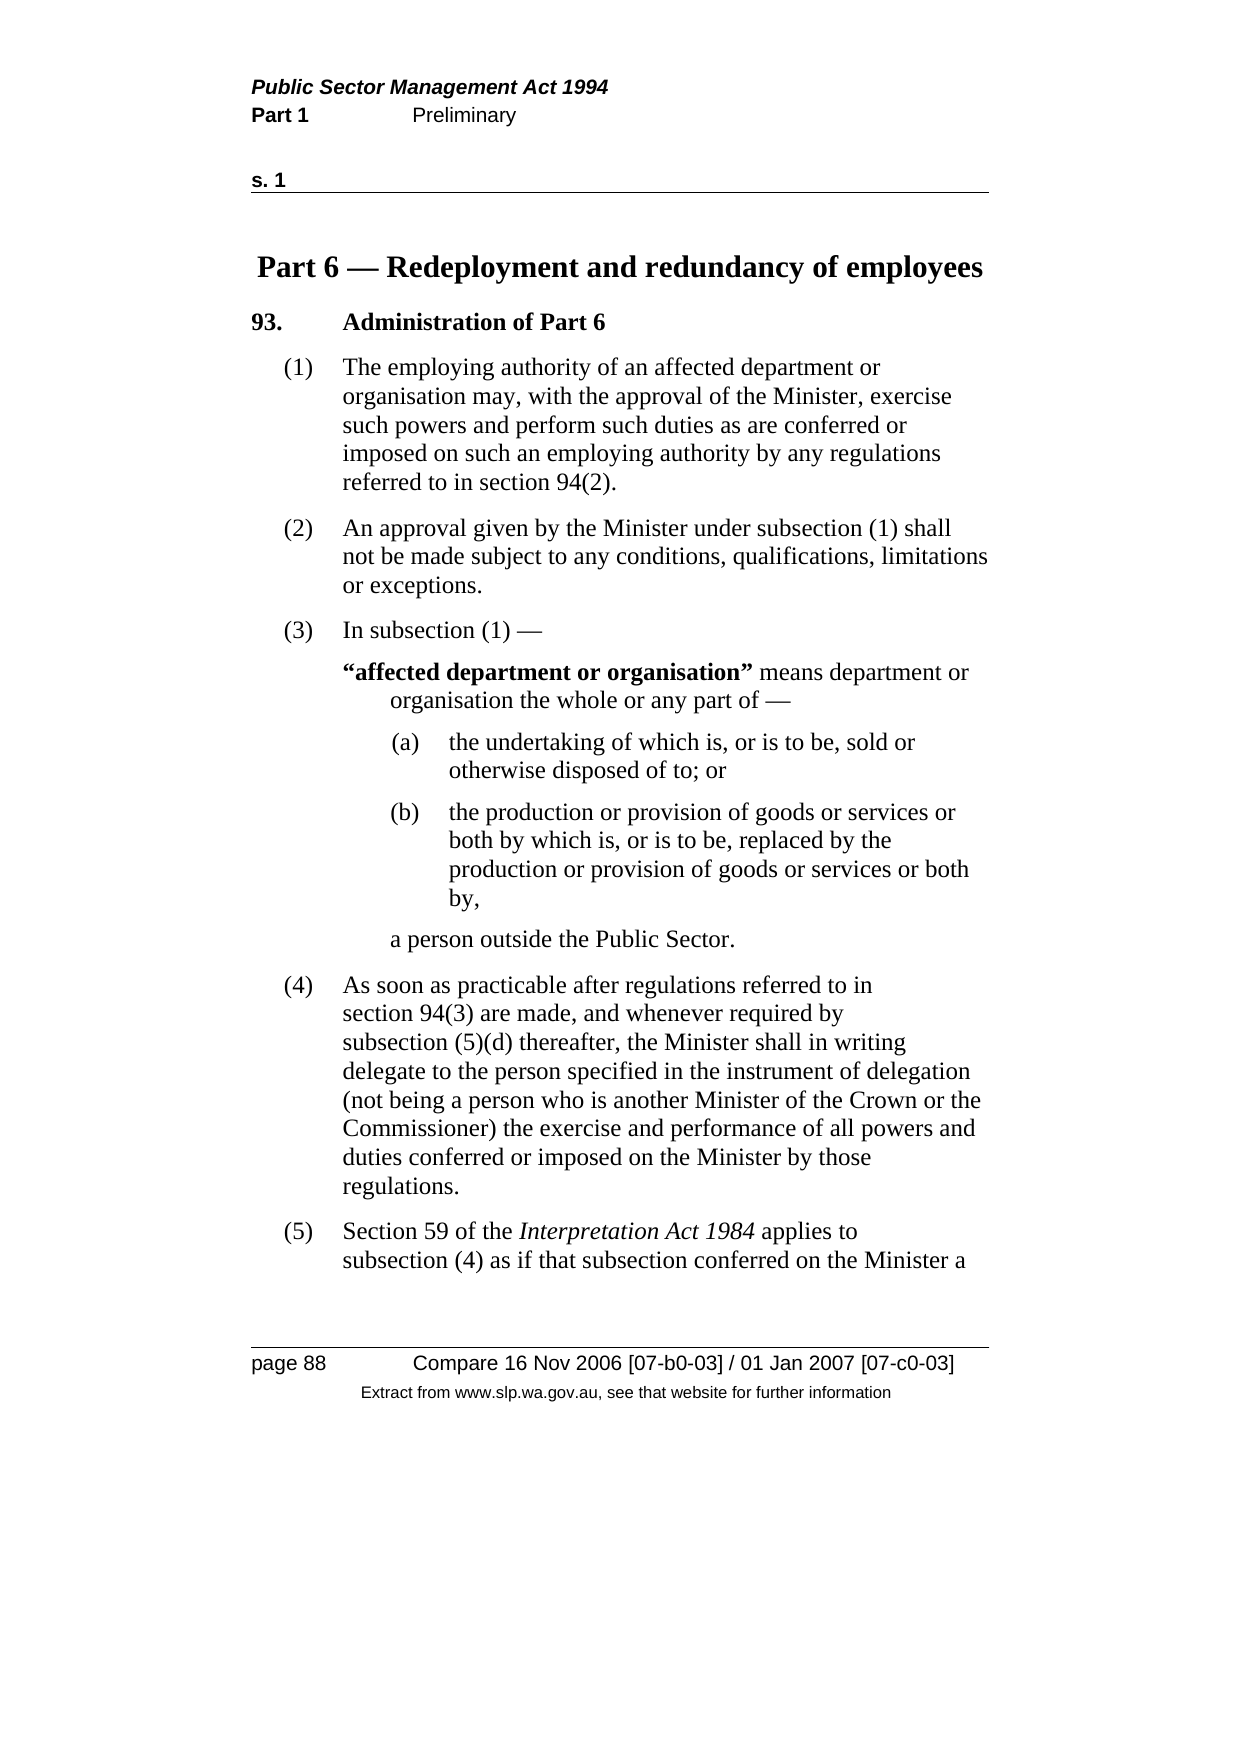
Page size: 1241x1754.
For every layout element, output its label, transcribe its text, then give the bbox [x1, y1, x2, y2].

text “affected department or organisation” means department or organisation the whole or any part of — [251, 657, 989, 714]
subtitle 93. Administration of Part 6 [251, 307, 989, 336]
text (4) As soon as practicable after regulations referred to in section 94(3) are made, and whenever required by subsection (5)(d) thereafter, the Minister shall in writing delegate to the person specified in the instrument of delegation (not being a person who is another Minister of the Crown or the Commissioner) the exercise and performance of all powers and duties conferred or imposed on the Minister by those regulations. [251, 970, 989, 1200]
text (2) An approval given by the Minister under subsection (1) shall not be made subject to any conditions, qualifications, limitations or exceptions. [251, 513, 989, 599]
text (a) the undertaking of which is, or is to be, sold or otherwise disposed of to; or [251, 727, 989, 784]
text (b) the production or provision of goods or services or both by which is, or is to be, replaced by the production or provision of goods or services or both by, [251, 797, 989, 912]
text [251, 1216, 989, 1274]
subtitle Part 6 — Redeployment and redundancy of employees [251, 248, 989, 284]
text (1) The employing authority of an affected department or organisation may, with the approval of the Minister, exercise such powers and perform such duties as are conferred or imposed on such an employing authority by any regulations referred to in section 94(2). [251, 352, 989, 496]
text (3) In subsection (1) — [251, 616, 989, 644]
text a person outside the Public Sector. [251, 924, 989, 953]
